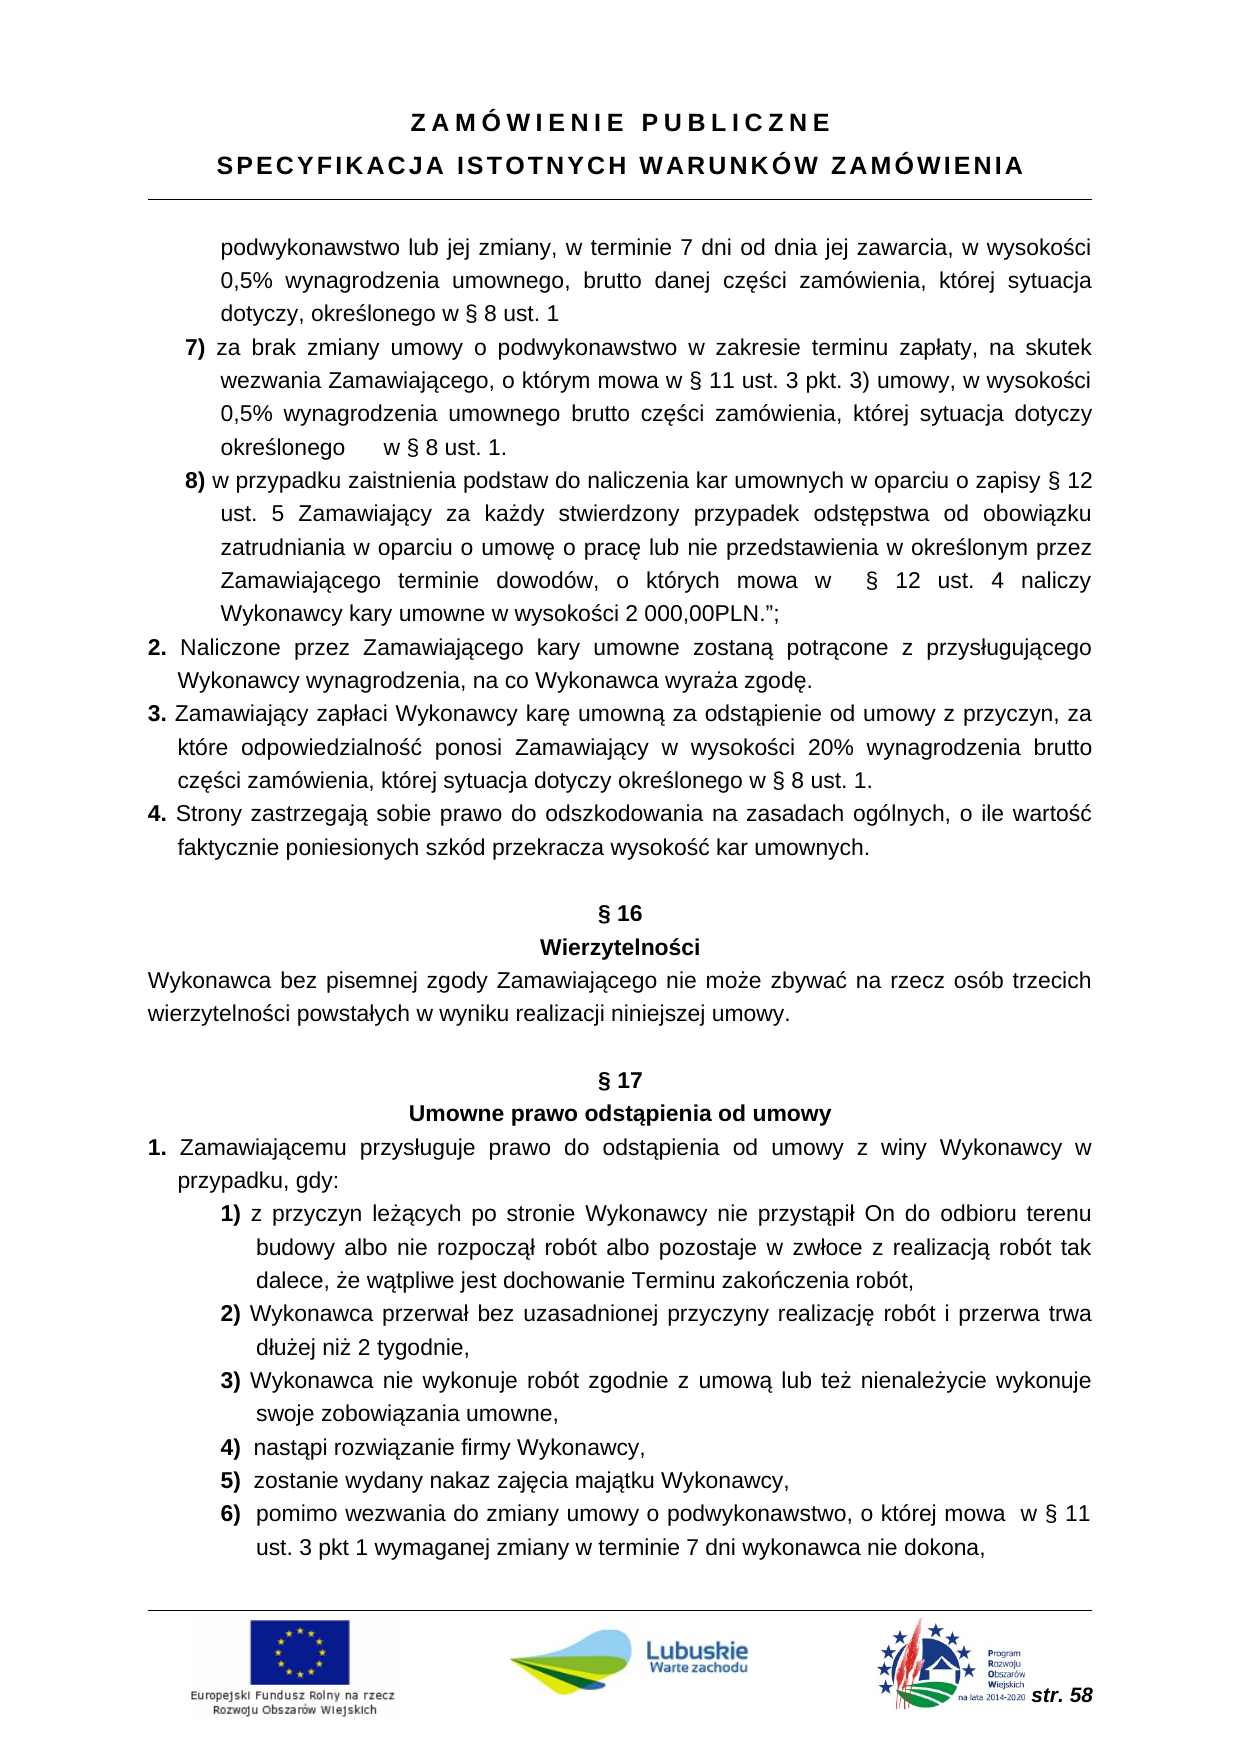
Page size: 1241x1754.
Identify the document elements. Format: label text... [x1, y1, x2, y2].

text Wierzytelności [148, 928, 1092, 962]
picture [189, 1619, 400, 1718]
text Umowne prawo odstąpienia od umowy [148, 1095, 1092, 1128]
picture [510, 1618, 749, 1708]
text 6) pomimo wezwania do zmiany umowy o podwykonawstwo, o której mowa w § 11 ust. 3 pkt 1 wymaganej zmiany w terminie 7 dni wykonawca nie dokona, [220, 1495, 1092, 1562]
text Wykonawca bez pisemnej zgody Zamawiającego nie może zbywać na rzecz osób trzecich wierzytelności powstałych w wyniku realizacji niniejszej umowy. [148, 962, 1092, 1028]
text 4. Strony zastrzegają sobie prawo do odszkodowania na zasadach ogólnych, o ile wartość faktycznie poniesionych szkód przekracza wysokość kar umownych. [148, 795, 1092, 862]
text 5) zostanie wydany nakaz zajęcia majątku Wykonawcy, [220, 1462, 1092, 1495]
text 3) Wykonawca nie wykonuje robót zgodnie z umową lub też nienależycie wykonuje swoje zobowiązania umowne, [220, 1362, 1092, 1428]
text 8) w przypadku zaistnienia podstaw do naliczenia kar umownych w oparciu o zapisy § 12 ust. 5 Zamawiający za każdy stwierdzony przypadek odstępstwa od obowiązku zatrudniania w oparciu o umowę o pracę lub nie przedstawienia w określonym przez Zamawiającego terminie dowodów, o których mowa w § 12 ust. 4 naliczy Wykonawcy kary umowne w wysokości 2 000,00PLN.”; [185, 462, 1092, 628]
text 7) za brak zmiany umowy o podwykonawstwo w zakresie terminu zapłaty, na skutek wezwania Zamawiającego, o którym mowa w § 11 ust. 3 pkt. 3) umowy, w wysokości 0,5% wynagrodzenia umownego brutto części zamówienia, której sytuacja dotyczy określonego w § 8 ust. 1. [185, 328, 1092, 462]
text 2) Wykonawca przerwał bez uzasadnionej przyczyny realizację robót i przerwa trwa dłużej niż 2 tygodnie, [220, 1295, 1092, 1362]
picture [870, 1618, 1037, 1718]
text 1. Zamawiającemu przysługuje prawo do odstąpienia od umowy z winy Wykonawcy w przypadku, gdy: [148, 1128, 1092, 1195]
text 2. Naliczone przez Zamawiającego kary umowne zostaną potrącone z przysługującego Wykonawcy wynagrodzenia, na co Wykonawca wyraża zgodę. [148, 628, 1092, 695]
text 4) nastąpi rozwiązanie firmy Wykonawcy, [220, 1428, 1092, 1462]
text 3. Zamawiający zapłaci Wykonawcy karę umowną za odstąpienie od umowy z przyczyn, za które odpowiedzialność ponosi Zamawiający w wysokości 20% wynagrodzenia brutto części zamówienia, której sytuacja dotyczy określonego w § 8 ust. 1. [148, 695, 1092, 795]
text § 16 [148, 895, 1092, 928]
text 1) z przyczyn leżących po stronie Wykonawcy nie przystąpił On do odbioru terenu budowy albo nie rozpoczął robót albo pozostaje w zwłoce z realizacją robót tak dalece, że wątpliwe jest dochowanie Terminu zakończenia robót, [220, 1195, 1092, 1295]
text § 17 [148, 1062, 1092, 1095]
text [185, 228, 1092, 328]
